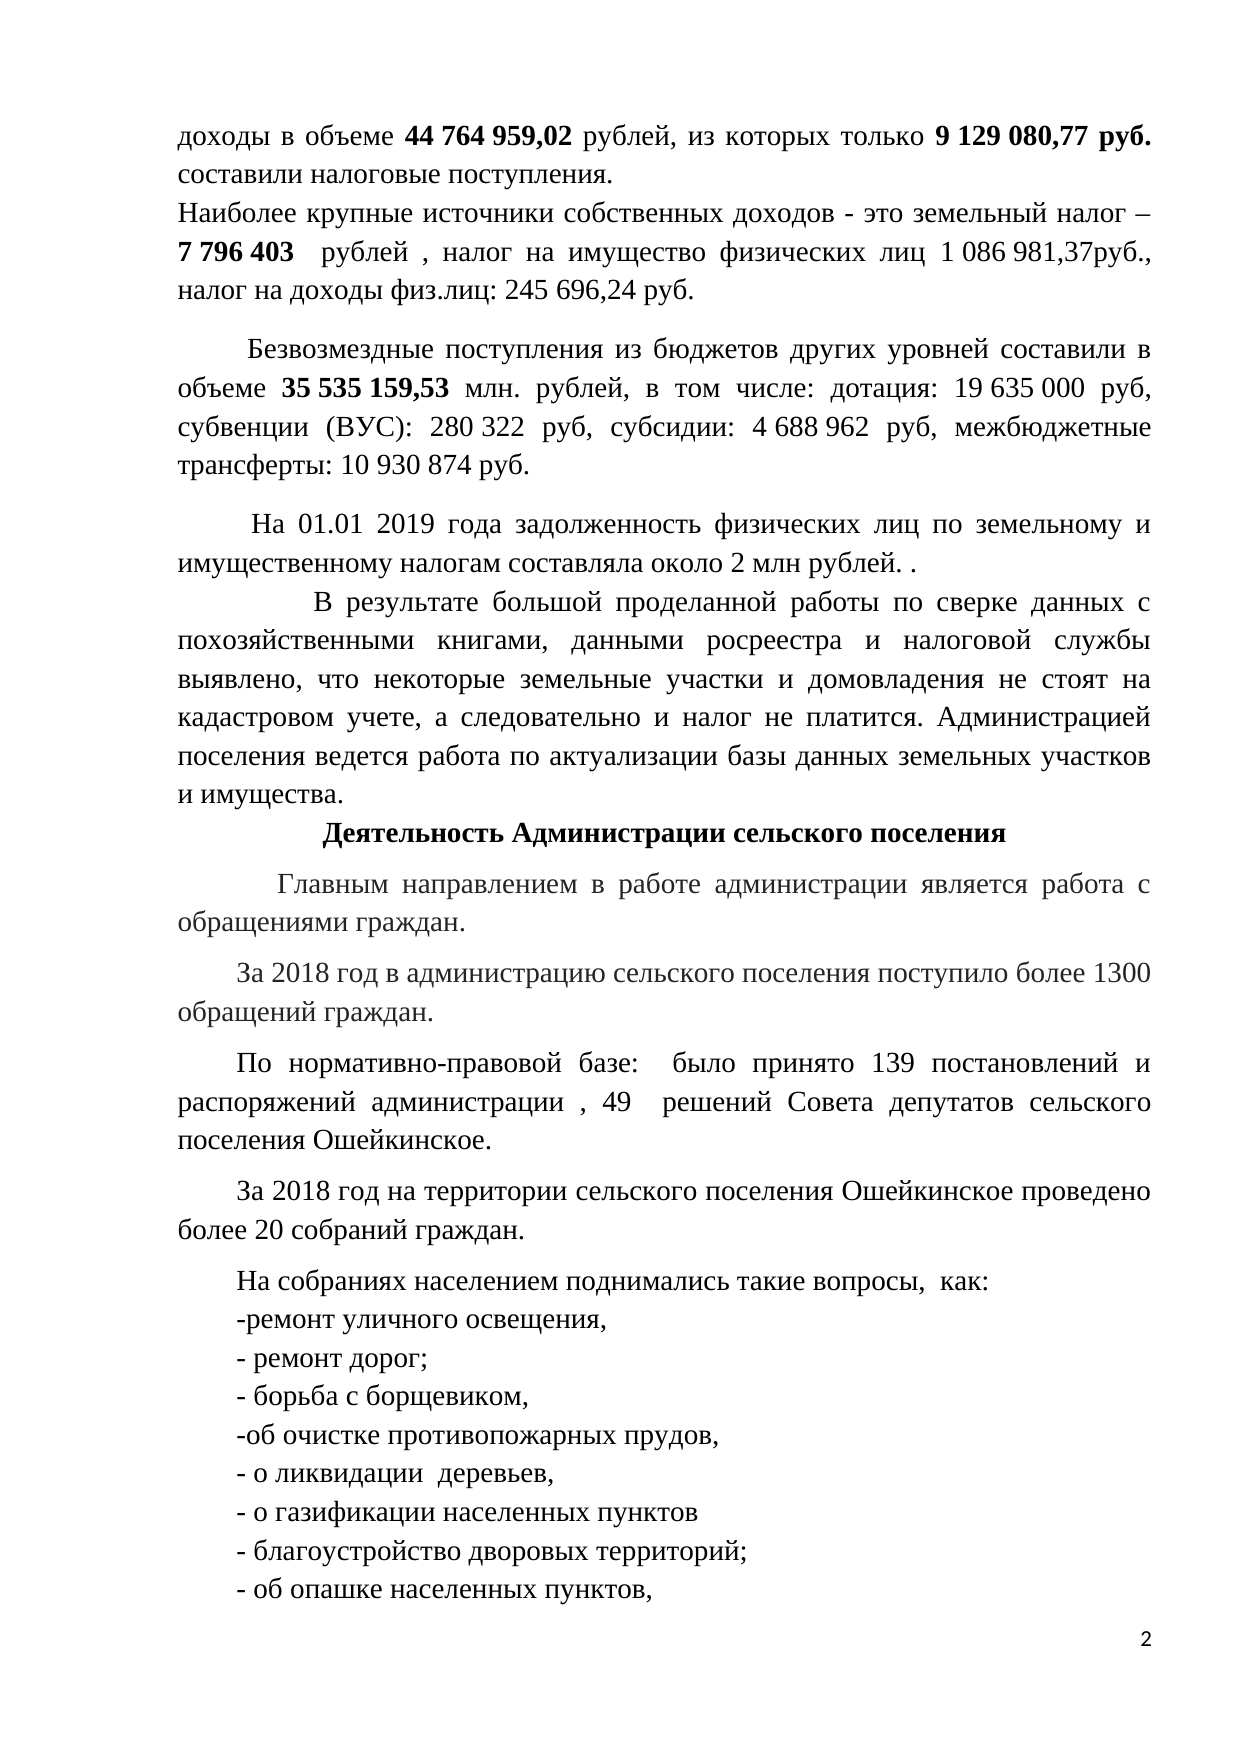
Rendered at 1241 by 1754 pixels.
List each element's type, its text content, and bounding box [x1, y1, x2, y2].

text На собраниях населением поднимались такие вопросы, как: [177, 1263, 1152, 1296]
text За 2018 год на территории сельского поселения Ошейкинское проведено более 20 собраний граждан. [177, 1173, 1152, 1245]
text Наиболее крупные источники собственных доходов - это земельный налог – 7 796 403 рублей , налог на имущество физических лиц 1 086 981,37руб., налог на доходы физ.лиц: 245 696,24 руб. [177, 195, 1152, 306]
text - о газификации населенных пунктов [177, 1494, 1152, 1528]
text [177, 118, 1152, 190]
text По нормативно-правовой базе: было принято 139 постановлений и распоряжений администрации , 49 решений Совета депутатов сельского поселения Ошейкинское. [177, 1045, 1152, 1156]
text В результате большой проделанной работы по сверке данных с похозяйственными книгами, данными росреестра и налоговой службы выявлено, что некоторые земельные участки и домовладения не стоят на кадастровом учете, а следовательно и налог не платится. Администрацией поселения ведется работа по актуализации базы данных земельных участков и имущества. [177, 584, 1152, 810]
text - борьба с борщевиком, [177, 1378, 1152, 1412]
text На 01.01 2019 года задолженность физических лиц по земельному и имущественному налогам составляла около 2 млн рублей. . [177, 507, 1152, 579]
text -об очистке противопожарных прудов, [177, 1417, 1152, 1451]
text Безвозмездные поступления из бюджетов других уровней составили в объеме 35 535 159,53 млн. рублей, в том числе: дотация: 19 635 000 руб, субвенции (ВУС): 280 322 руб, субсидии: 4 688 962 руб, межбюджетные трансферты: 10 930 874 руб. [177, 332, 1152, 481]
text -ремонт уличного освещения, [177, 1301, 1152, 1335]
text - благоустройство дворовых территорий; [177, 1533, 1152, 1566]
text Главным направлением в работе администрации является работа с обращениями граждан. [177, 866, 1152, 938]
text - ремонт дорог; [177, 1340, 1152, 1373]
text Деятельность Администрации сельского поселения [177, 815, 1152, 848]
text - о ликвидации деревьев, [177, 1456, 1152, 1489]
text - об опашке населенных пунктов, [177, 1571, 1152, 1605]
text За 2018 год в администрацию сельского поселения поступило более 1300 обращений граждан. [177, 956, 1152, 1028]
